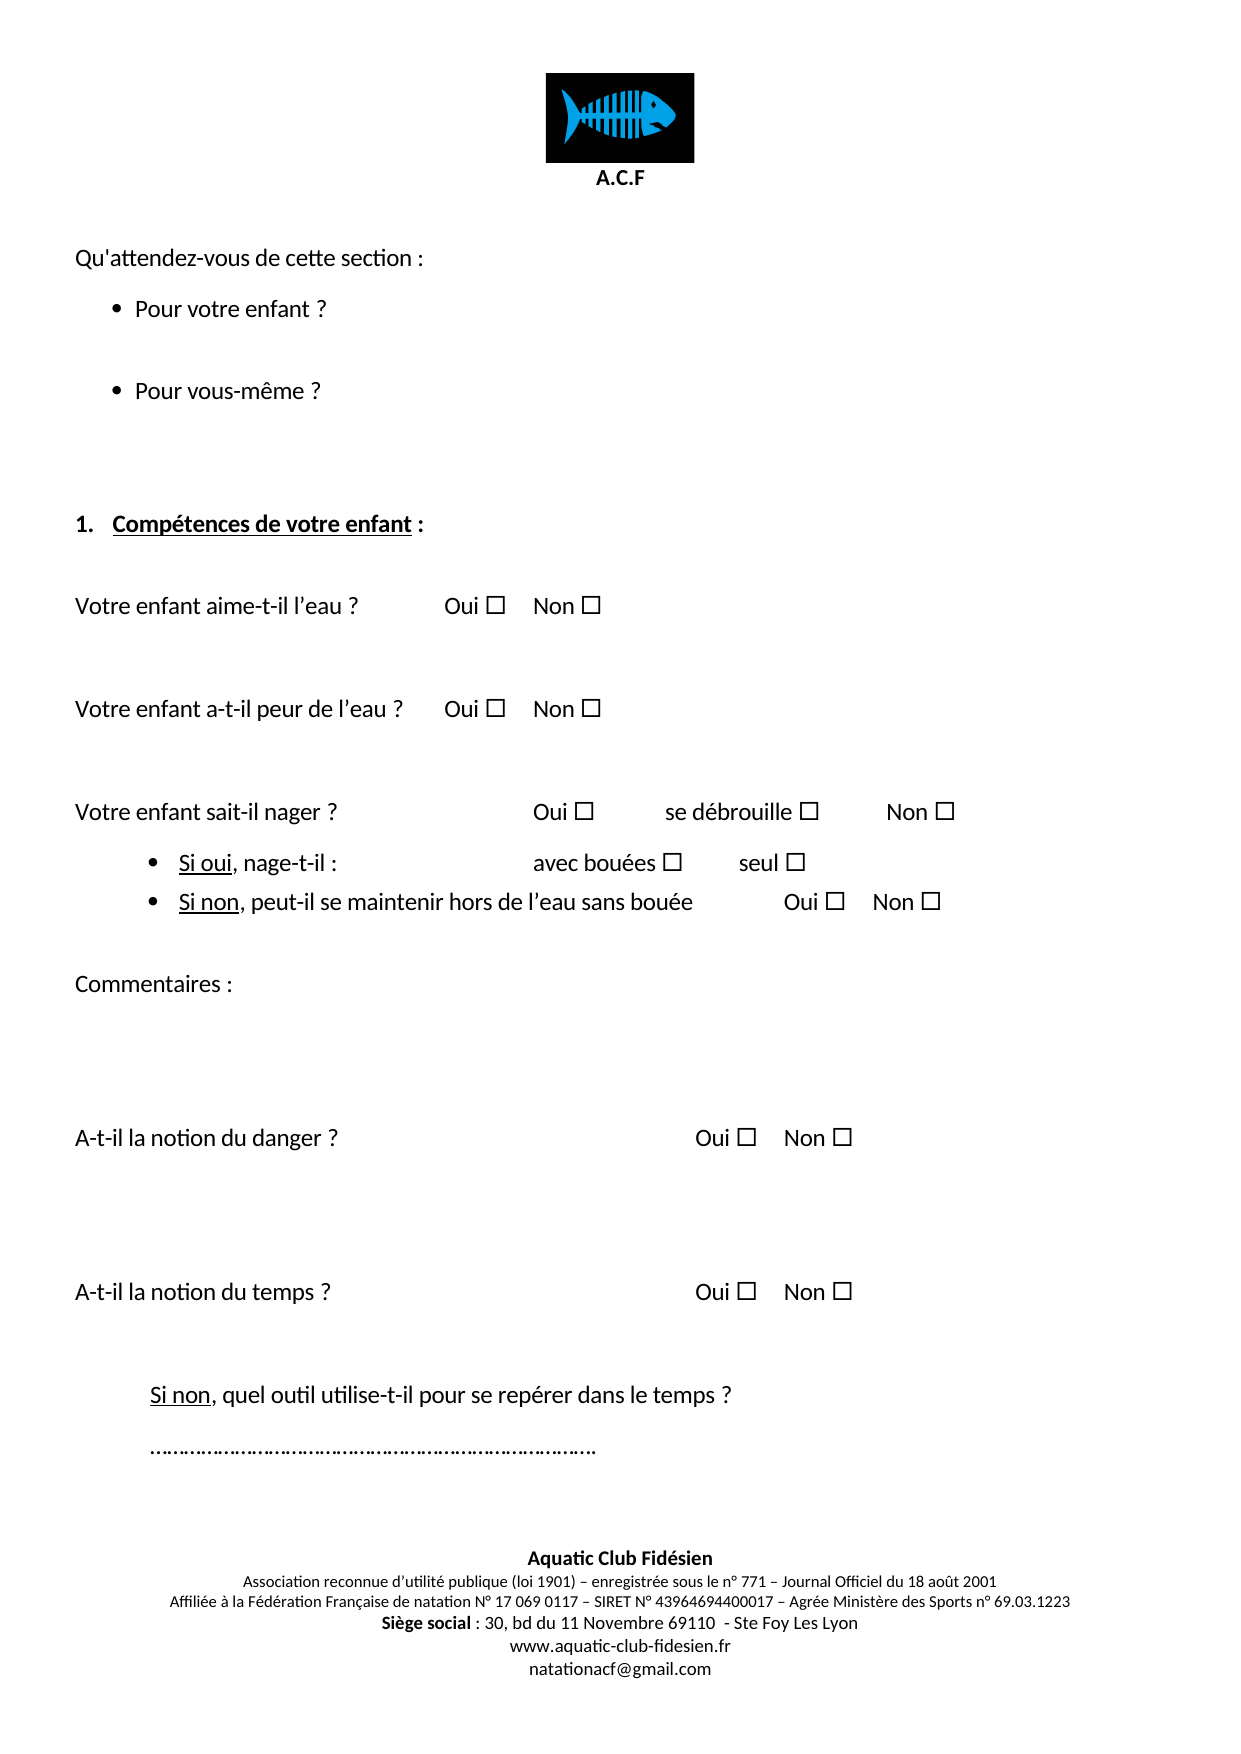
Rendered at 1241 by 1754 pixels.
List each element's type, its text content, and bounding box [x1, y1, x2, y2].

text Si non, quel outil utilise-t-il pour se repérer dans le temps ? [150, 1379, 1165, 1409]
picture [545, 73, 695, 163]
text ……………………………………………………………………. [150, 1430, 1165, 1461]
list Si oui, nage-t-il : avec bouées seul [149, 847, 1165, 878]
list Pour votre enfant ? [112, 293, 1165, 324]
text Commentaires : [75, 968, 1165, 998]
text Votre enfant a-t-il peur de l’eau ? Oui Non [75, 693, 1165, 724]
text A-t-il la notion du temps ? Oui Non [75, 1276, 1165, 1307]
list Si non, peut-il se maintenir hors de l’eau sans bouée Oui Non [149, 886, 1165, 917]
text Qu'attendez-vous de cette section : [75, 242, 1165, 273]
list Pour vous-même ? [112, 375, 1165, 406]
text Votre enfant aime-t-il l’eau ? Oui Non [75, 591, 1165, 621]
list Compétences de votre enfant : [75, 509, 1165, 539]
text Votre enfant sait-il nager ? Oui se débrouille Non [75, 796, 1165, 826]
text A-t-il la notion du danger ? Oui Non [75, 1122, 1165, 1153]
